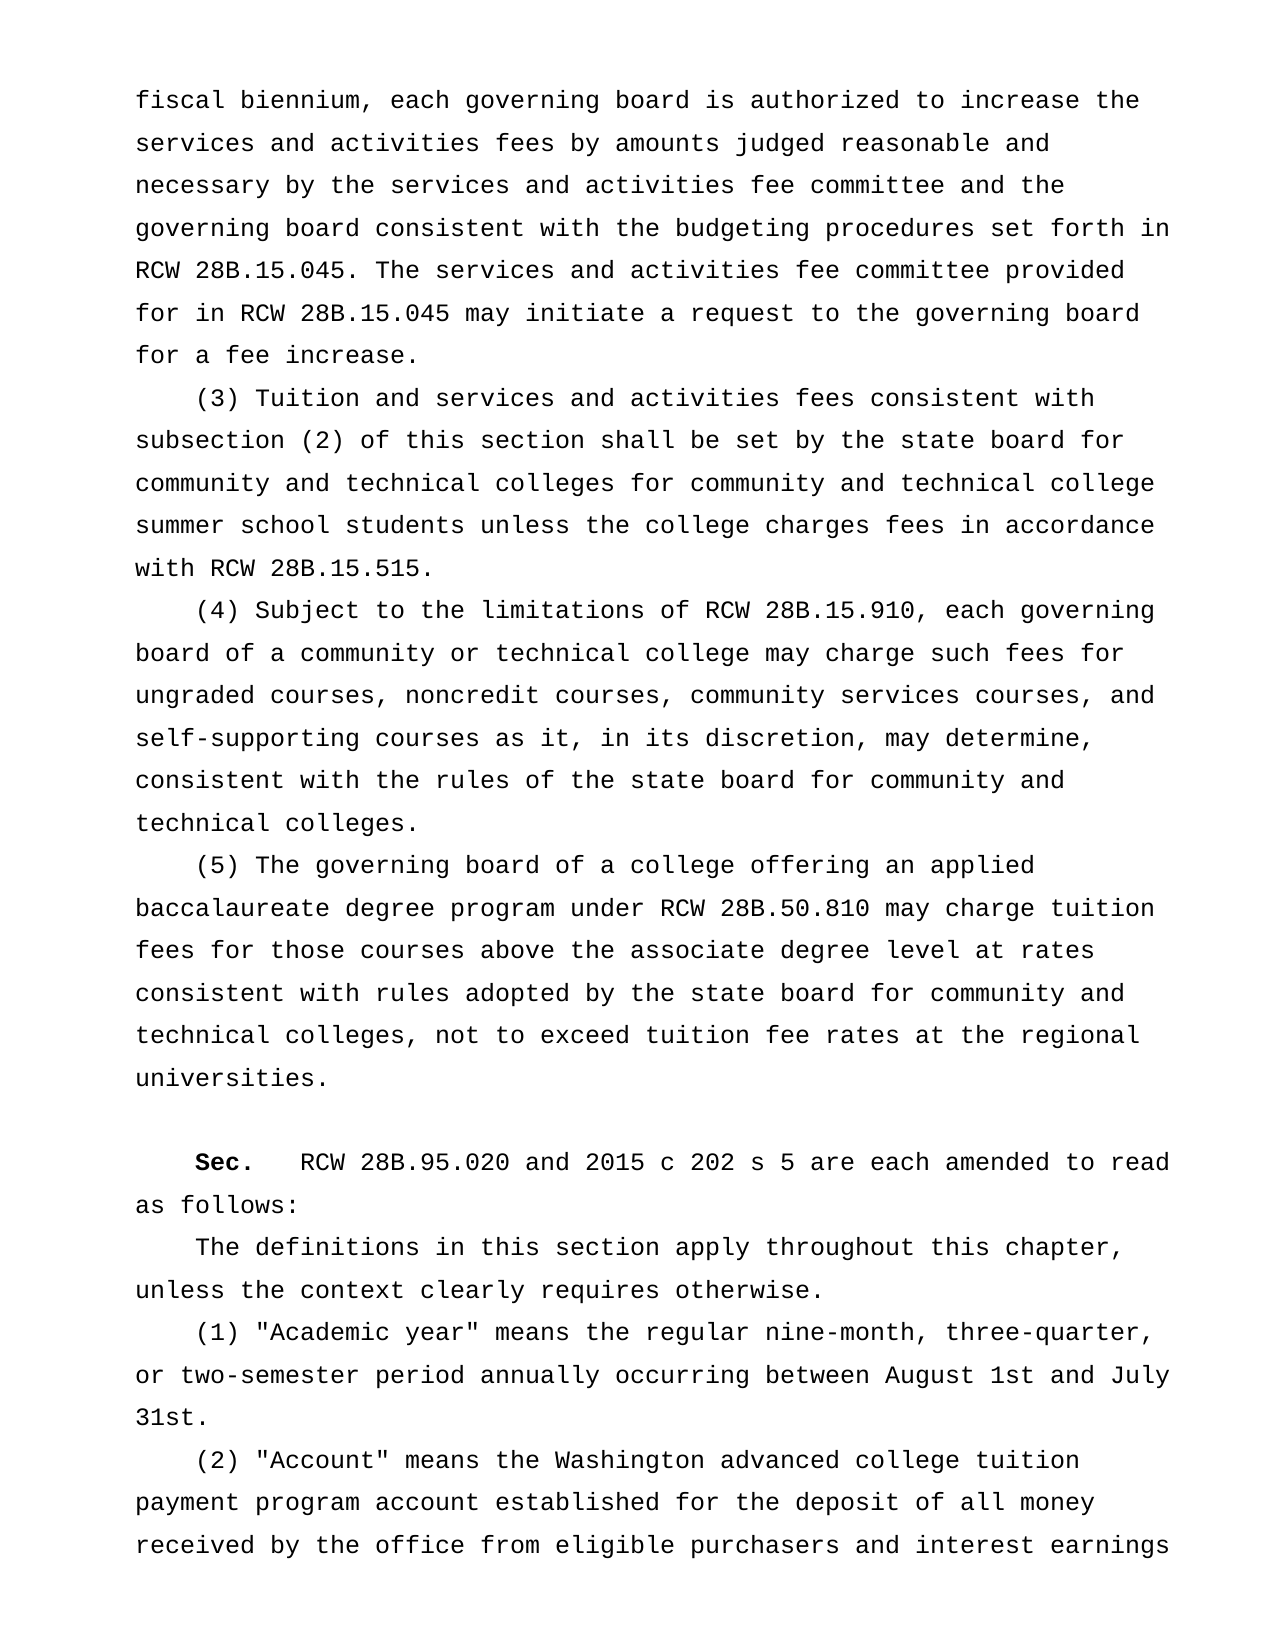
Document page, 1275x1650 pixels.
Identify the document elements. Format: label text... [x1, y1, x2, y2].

text Sec. RCW 28B.95.020 and 2015 c 202 s 5 are each amended to read as follows: [135, 1137, 1170, 1222]
text (4) Subject to the limitations of RCW 28B.15.910, each governing board of a community or technical college may charge such fees for ungraded courses, noncredit courses, community services courses, and self-supporting courses as it, in its discretion, may determine, consistent with the rules of the state board for community and technical colleges. [135, 585, 1170, 840]
text (1) "Academic year" means the regular nine-month, three-quarter, or two-semester period annually occurring between August 1st and July 31st. [135, 1307, 1170, 1434]
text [135, 1434, 1170, 1562]
text (5) The governing board of a college offering an applied baccalaureate degree program under RCW 28B.50.810 may charge tuition fees for those courses above the associate degree level at rates consistent with rules adopted by the state board for community and technical colleges, not to exceed tuition fee rates at the regional universities. [135, 840, 1170, 1095]
text The definitions in this section apply throughout this chapter, unless the context clearly requires otherwise. [135, 1222, 1170, 1307]
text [135, 75, 1170, 372]
text (3) Tuition and services and activities fees consistent with subsection (2) of this section shall be set by the state board for community and technical colleges for community and technical college summer school students unless the college charges fees in accordance with RCW 28B.15.515. [135, 372, 1170, 585]
